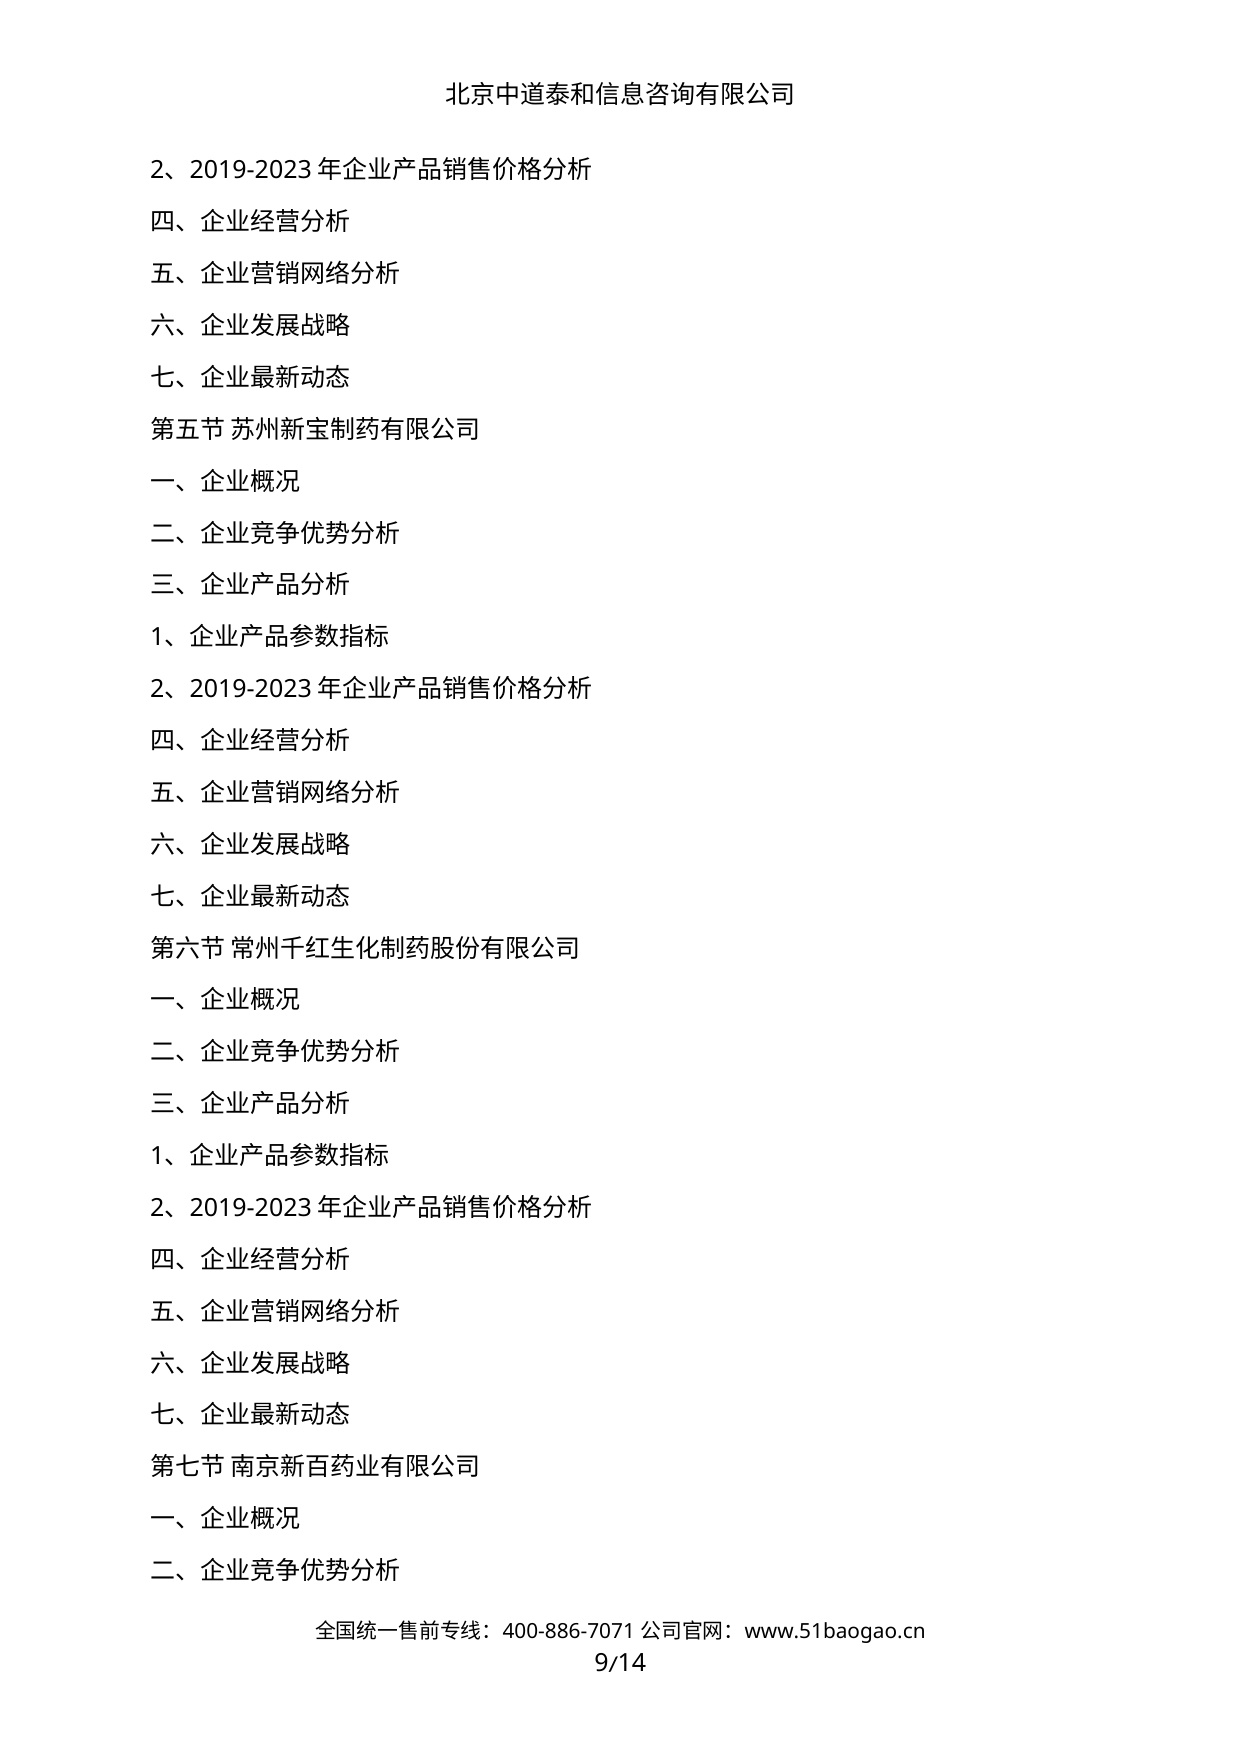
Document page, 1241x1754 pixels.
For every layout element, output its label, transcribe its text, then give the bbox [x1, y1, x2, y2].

text 三、企业产品分析 [150, 1084, 1090, 1120]
text 1、企业产品参数指标 [150, 617, 1090, 653]
text 三、企业产品分析 [150, 565, 1090, 601]
text 六、企业发展战略 [150, 306, 1090, 342]
text 五、企业营销网络分析 [150, 772, 1090, 809]
text 七、企业最新动态 [150, 1395, 1090, 1431]
text 第六节 常州千红生化制药股份有限公司 [150, 928, 1090, 964]
text 四、企业经营分析 [150, 1239, 1090, 1276]
text 二、企业竞争优势分析 [150, 513, 1090, 549]
text 七、企业最新动态 [150, 876, 1090, 912]
text 2、2019-2023年企业产品销售价格分析 [150, 150, 1090, 186]
text 四、企业经营分析 [150, 202, 1090, 238]
text 2、2019-2023年企业产品销售价格分析 [150, 669, 1090, 705]
text 第七节 南京新百药业有限公司 [150, 1447, 1090, 1483]
text 一、企业概况 [150, 980, 1090, 1016]
text 一、企业概况 [150, 1499, 1090, 1535]
text 二、企业竞争优势分析 [150, 1551, 1090, 1587]
text 七、企业最新动态 [150, 357, 1090, 394]
text 第五节 苏州新宝制药有限公司 [150, 409, 1090, 446]
text 六、企业发展战略 [150, 824, 1090, 861]
text 2、2019-2023年企业产品销售价格分析 [150, 1187, 1090, 1224]
text 二、企业竞争优势分析 [150, 1032, 1090, 1068]
text 四、企业经营分析 [150, 721, 1090, 757]
text 六、企业发展战略 [150, 1343, 1090, 1379]
text 1、企业产品参数指标 [150, 1136, 1090, 1172]
text 一、企业概况 [150, 461, 1090, 497]
text 五、企业营销网络分析 [150, 1291, 1090, 1327]
text 五、企业营销网络分析 [150, 254, 1090, 290]
